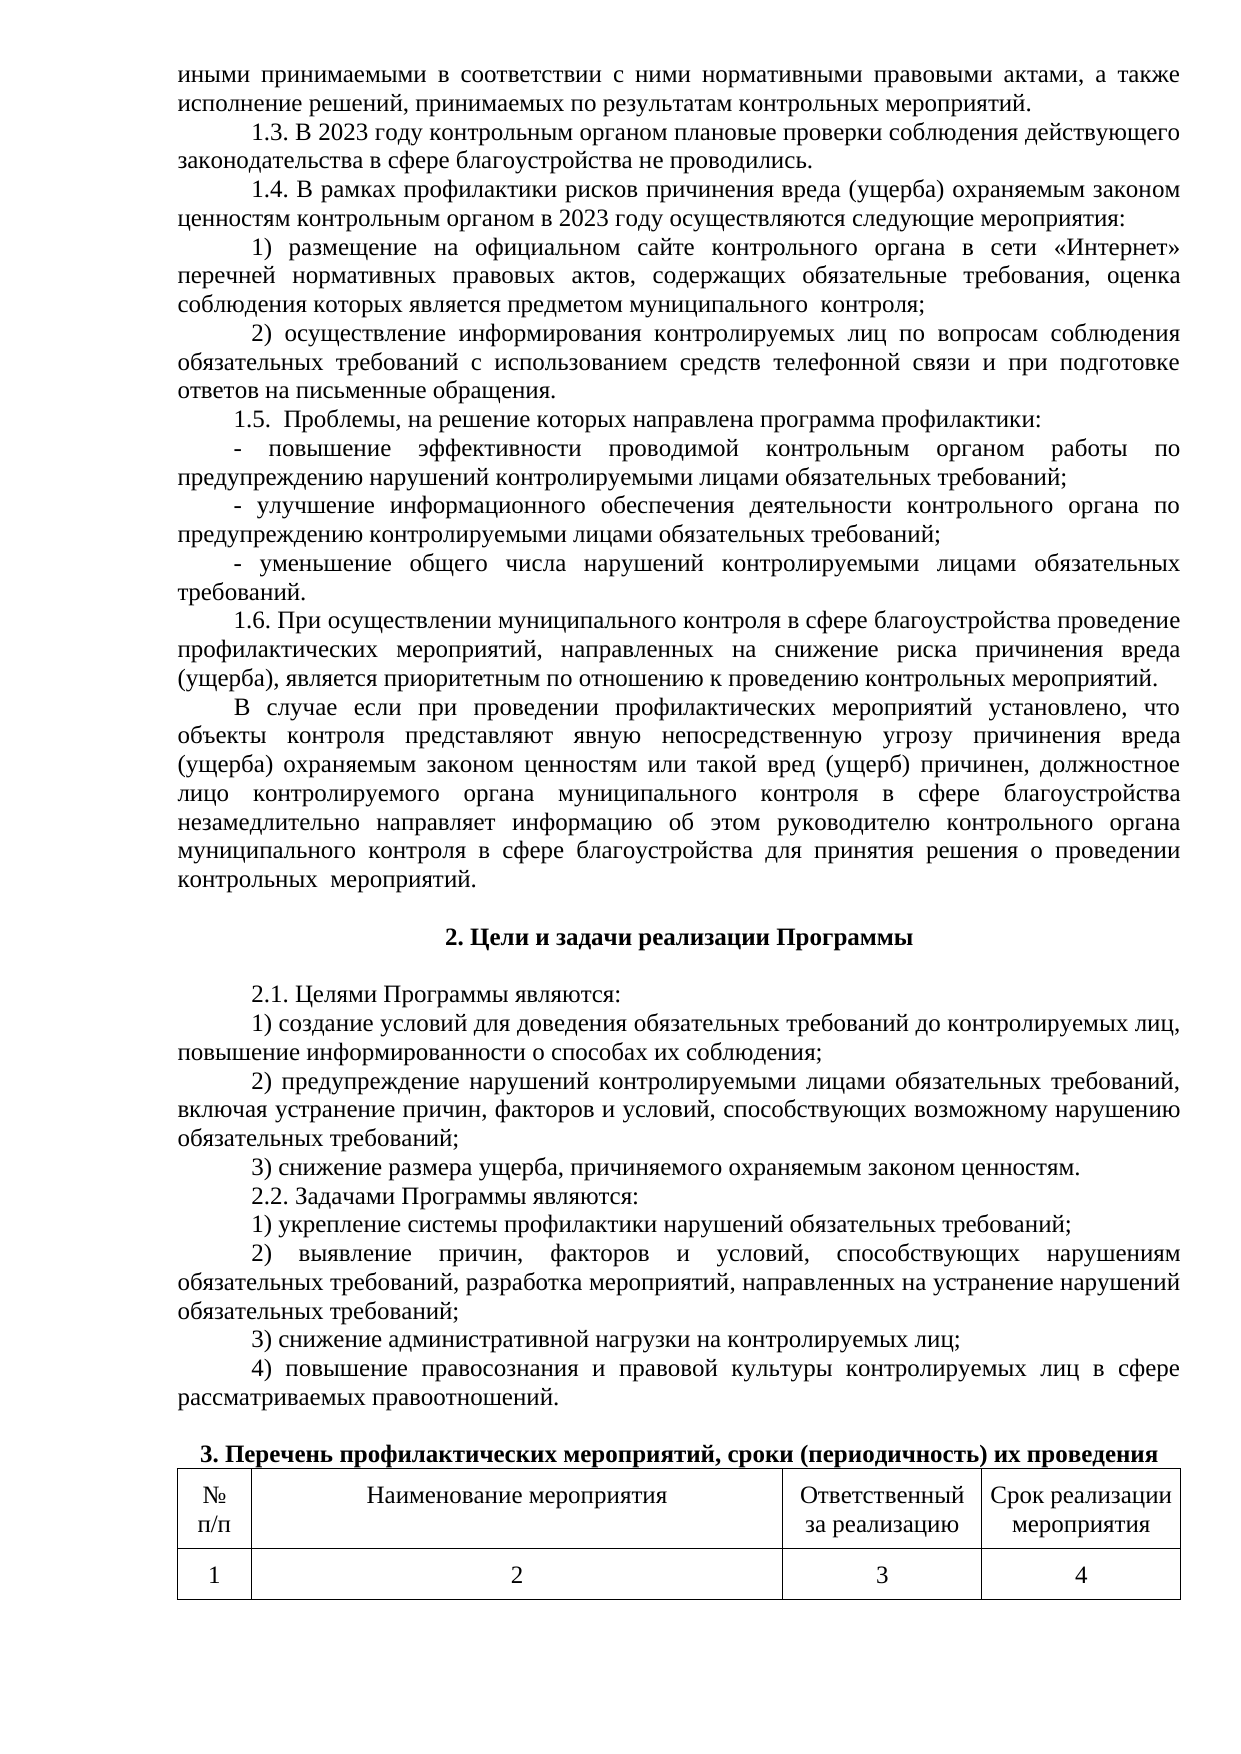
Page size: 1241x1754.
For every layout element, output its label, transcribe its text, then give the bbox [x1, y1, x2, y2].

text 3) снижение административной нагрузки на контролируемых лиц; [177, 1324, 1181, 1353]
text 3. Перечень профилактических мероприятий, сроки (периодичность) их проведения [177, 1439, 1181, 1468]
table_header Ответственный за реализацию [783, 1469, 981, 1548]
text В случае если при проведении профилактических мероприятий установлено, что объекты контроля представляют явную непосредственную угрозу причинения вреда (ущерба) охраняемым законом ценностям или такой вред (ущерб) причинен, должностное лицо контролируемого органа муниципального контроля в сфере благоустройства незамедлительно направляет информацию об этом руководителю контрольного органа муниципального контроля в сфере благоустройства для принятия решения о проведении контрольных мероприятий. [177, 692, 1181, 893]
text 1.3. В 2023 году контрольным органом плановые проверки соблюдения действующего законодательства в сфере благоустройства не проводились. [177, 117, 1181, 174]
text 2.2. Задачами Программы являются: [177, 1181, 1181, 1209]
text 1.4. В рамках профилактики рисков причинения вреда (ущерба) охраняемым законом ценностям контрольным органом в 2023 году осуществляются следующие мероприятия: [177, 174, 1181, 232]
text 1) создание условий для доведения обязательных требований до контролируемых лиц, повышение информированности о способах их соблюдения; [177, 1008, 1181, 1066]
text 2. Цели и задачи реализации Программы [177, 922, 1181, 951]
text 1.5. Проблемы, на решение которых направлена программа профилактики: [177, 404, 1181, 433]
table_cell 1 [178, 1549, 251, 1599]
text 2) выявление причин, факторов и условий, способствующих нарушениям обязательных требований, разработка мероприятий, направленных на устранение нарушений обязательных требований; [177, 1238, 1181, 1324]
text 2) предупреждение нарушений контролируемыми лицами обязательных требований, включая устранение причин, факторов и условий, способствующих возможному нарушению обязательных требований; [177, 1066, 1181, 1152]
table_header № п/п [178, 1469, 251, 1548]
table_header Срок реализации мероприятия [982, 1469, 1180, 1548]
text 1) размещение на официальном сайте контрольного органа в сети «Интернет» перечней нормативных правовых актов, содержащих обязательные требования, оценка соблюдения которых является предметом муниципального контроля; [177, 232, 1181, 318]
text - повышение эффективности проводимой контрольным органом работы по предупреждению нарушений контролируемыми лицами обязательных требований; [177, 433, 1181, 490]
text 1) укрепление системы профилактики нарушений обязательных требований; [177, 1209, 1181, 1238]
table_cell 3 [783, 1549, 981, 1599]
text 4) повышение правосознания и правовой культуры контролируемых лиц в сфере рассматриваемых правоотношений. [177, 1353, 1181, 1411]
table_cell 2 [252, 1549, 782, 1599]
table_header Наименование мероприятия [252, 1469, 782, 1548]
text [177, 59, 1181, 117]
text 3) снижение размера ущерба, причиняемого охраняемым законом ценностям. [177, 1152, 1181, 1181]
text 1.6. При осуществлении муниципального контроля в сфере благоустройства проведение профилактических мероприятий, направленных на снижение риска причинения вреда (ущерба), является приоритетным по отношению к проведению контрольных мероприятий. [177, 605, 1181, 692]
text - уменьшение общего числа нарушений контролируемыми лицами обязательных требований. [177, 548, 1181, 605]
text 2) осуществление информирования контролируемых лиц по вопросам соблюдения обязательных требований с использованием средств телефонной связи и при подготовке ответов на письменные обращения. [177, 318, 1181, 404]
text 2.1. Целями Программы являются: [177, 979, 1181, 1008]
text - улучшение информационного обеспечения деятельности контрольного органа по предупреждению контролируемыми лицами обязательных требований; [177, 490, 1181, 548]
table_cell 4 [982, 1549, 1180, 1599]
